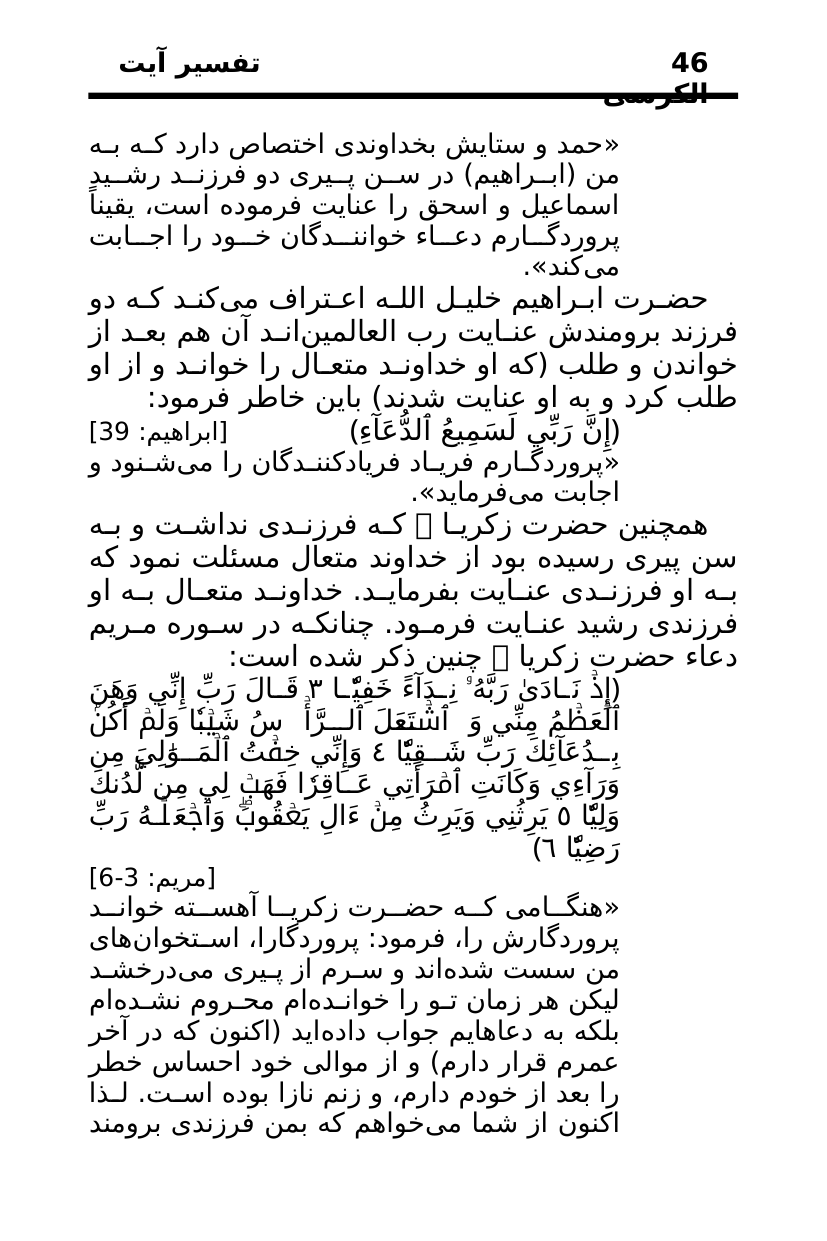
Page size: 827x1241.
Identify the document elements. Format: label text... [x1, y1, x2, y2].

text ﴿إِنَّ رَبِّي لَسَمِيعُ ٱلدُّعَآءِ﴾ [ابراهیم: 39] [89, 414, 620, 447]
text حضرت ابراهیم خلیل الله اعتراف می‌کند که دو فرزند برومندش عنایت رب العالمین‌اند آن هم بعد از خواندن و طلب (که او خداوند متعال را خواند و از او طلب کرد و به او عنایت شدند) باین خاطر فرمود: [89, 282, 738, 414]
text [مریم: 3-6] [89, 864, 620, 892]
text «پروردگارم فریاد فریادکنندگان را می‌شنود و اجابت می‌فرماید». [89, 447, 620, 508]
text همچنین حضرت زکریا که فرزندی نداشت و به سن پیری رسیده بود از خداوند متعال مسئلت نمود که به او فرزندی عنایت بفرماید. خداوند متعال به او فرزندی رشید عنایت فرمود. چنانکه در سوره مریم دعاء حضرت زکریا چنین ذکر شده است: [89, 508, 738, 673]
text «حمد و ستایش بخداوندی اختصاص دارد که به من (ابراهیم) در سن پیری دو فرزند رشید اسماعیل و اسحق را عنایت فرموده است، یقیناً پروردگارم دعاء خوانندگان خود را اجابت می‌کند». [89, 129, 620, 282]
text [89, 892, 620, 1139]
text ﴿إِذۡ نَادَىٰ رَبَّهُۥ نِدَآءً خَفِيّٗا ٣ قَالَ رَبِّ إِنِّي وَهَنَ ٱلۡعَظۡمُ مِنِّي وَٱشۡتَعَلَ ٱلرَّأۡسُ شَيۡبٗا وَلَمۡ أَكُنۢ بِدُعَآئِكَ رَبِّ شَقِيّٗا ٤ وَإِنِّي خِفۡتُ ٱلۡمَوَٰلِيَ مِن وَرَآءِي وَكَانَتِ ٱمۡرَأَتِي عَاقِرٗا فَهَبۡ لِي مِن لَّدُنكَ وَلِيّٗا ٥ يَرِثُنِي وَيَرِثُ مِنۡ ءَالِ يَعۡقُوبَۖ وَٱجۡعَلۡهُ رَبِّ رَضِيّٗا ٦﴾ [89, 673, 620, 864]
